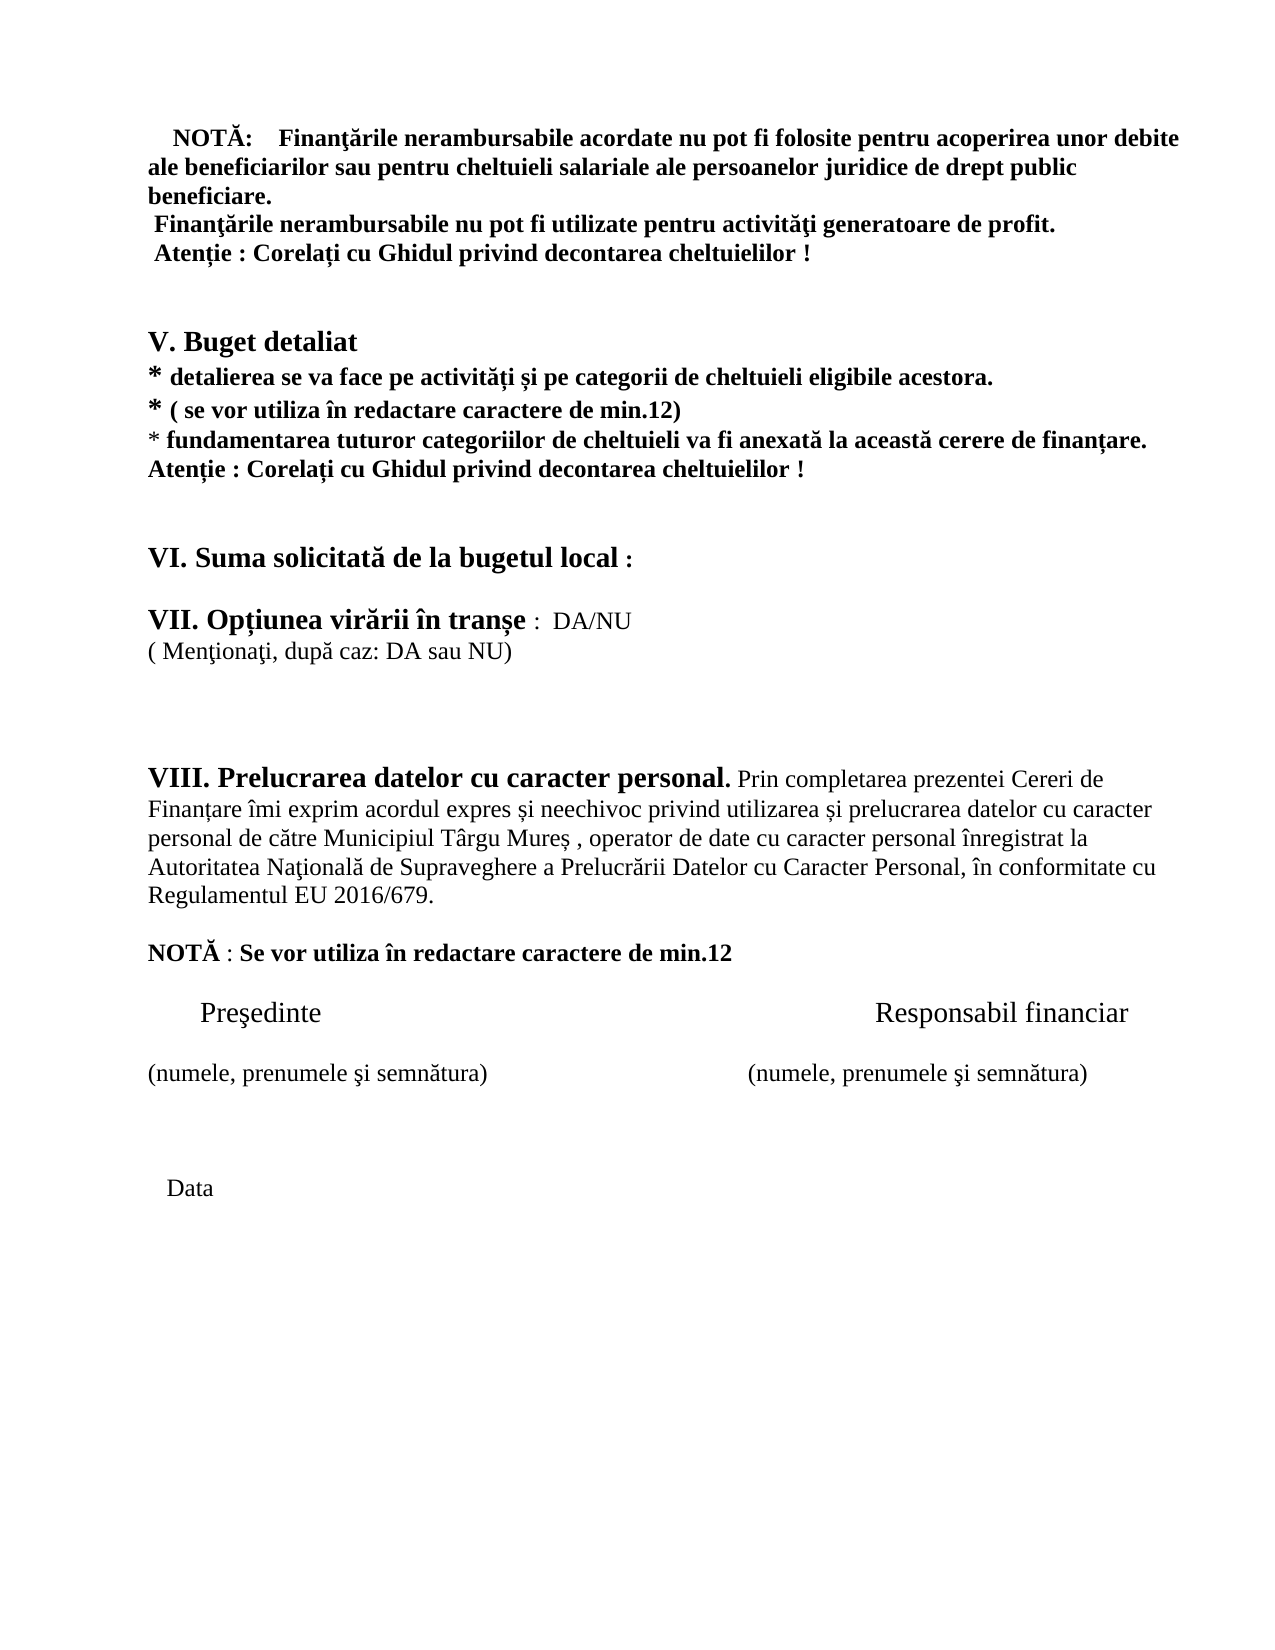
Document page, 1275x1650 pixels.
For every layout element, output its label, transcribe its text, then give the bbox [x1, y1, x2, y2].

text NOTĂ : Se vor utiliza în redactare caractere de min.12 [148, 938, 1181, 967]
text * ( se vor utiliza în redactare caractere de min.12) [148, 392, 1181, 425]
text Atenție : Corelați cu Ghidul privind decontarea cheltuielilor ! [148, 454, 1181, 483]
text VII. Opțiunea virării în tranșe : DA/NU [148, 602, 1181, 636]
text Data [148, 1173, 1181, 1201]
text * detalierea se va face pe activități și pe categorii de cheltuieli eligibile acestora. [148, 358, 1181, 392]
text V. Buget detaliat [148, 324, 1181, 358]
text Finanţările nerambursabile nu pot fi utilizate pentru activităţi generatoare de profit. [148, 209, 1181, 238]
text ( Menţionaţi, după caz: DA sau NU) [148, 636, 1181, 665]
text VI. Suma solicitată de la bugetul local : [148, 540, 1181, 574]
text NOTĂ: Finanţările nerambursabile acordate nu pot fi folosite pentru acoperirea unor debite ale beneficiarilor sau pentru cheltuieli salariale ale persoanelor juridice de drept public beneficiare. [148, 123, 1181, 209]
text (numele, prenumele şi semnătura) (numele, prenumele şi semnătura) [148, 1058, 1181, 1086]
subtitle Preşedinte Responsabil financiar [148, 995, 1181, 1029]
text * fundamentarea tuturor categoriilor de cheltuieli va fi anexată la această cerere de finanțare. [148, 425, 1181, 454]
text VIII. Prelucrarea datelor cu caracter personal. Prin completarea prezentei Cereri de Finanțare îmi exprim acordul expres și neechivoc privind utilizarea și prelucrarea datelor cu caracter personal de către Municipiul Târgu Mureș , operator de date cu caracter personal înregistrat la Autoritatea Naţională de Supraveghere a Prelucrării Datelor cu Caracter Personal, în conformitate cu Regulamentul EU 2016/679. [148, 761, 1181, 909]
text Atenție : Corelați cu Ghidul privind decontarea cheltuielilor ! [148, 238, 1181, 267]
